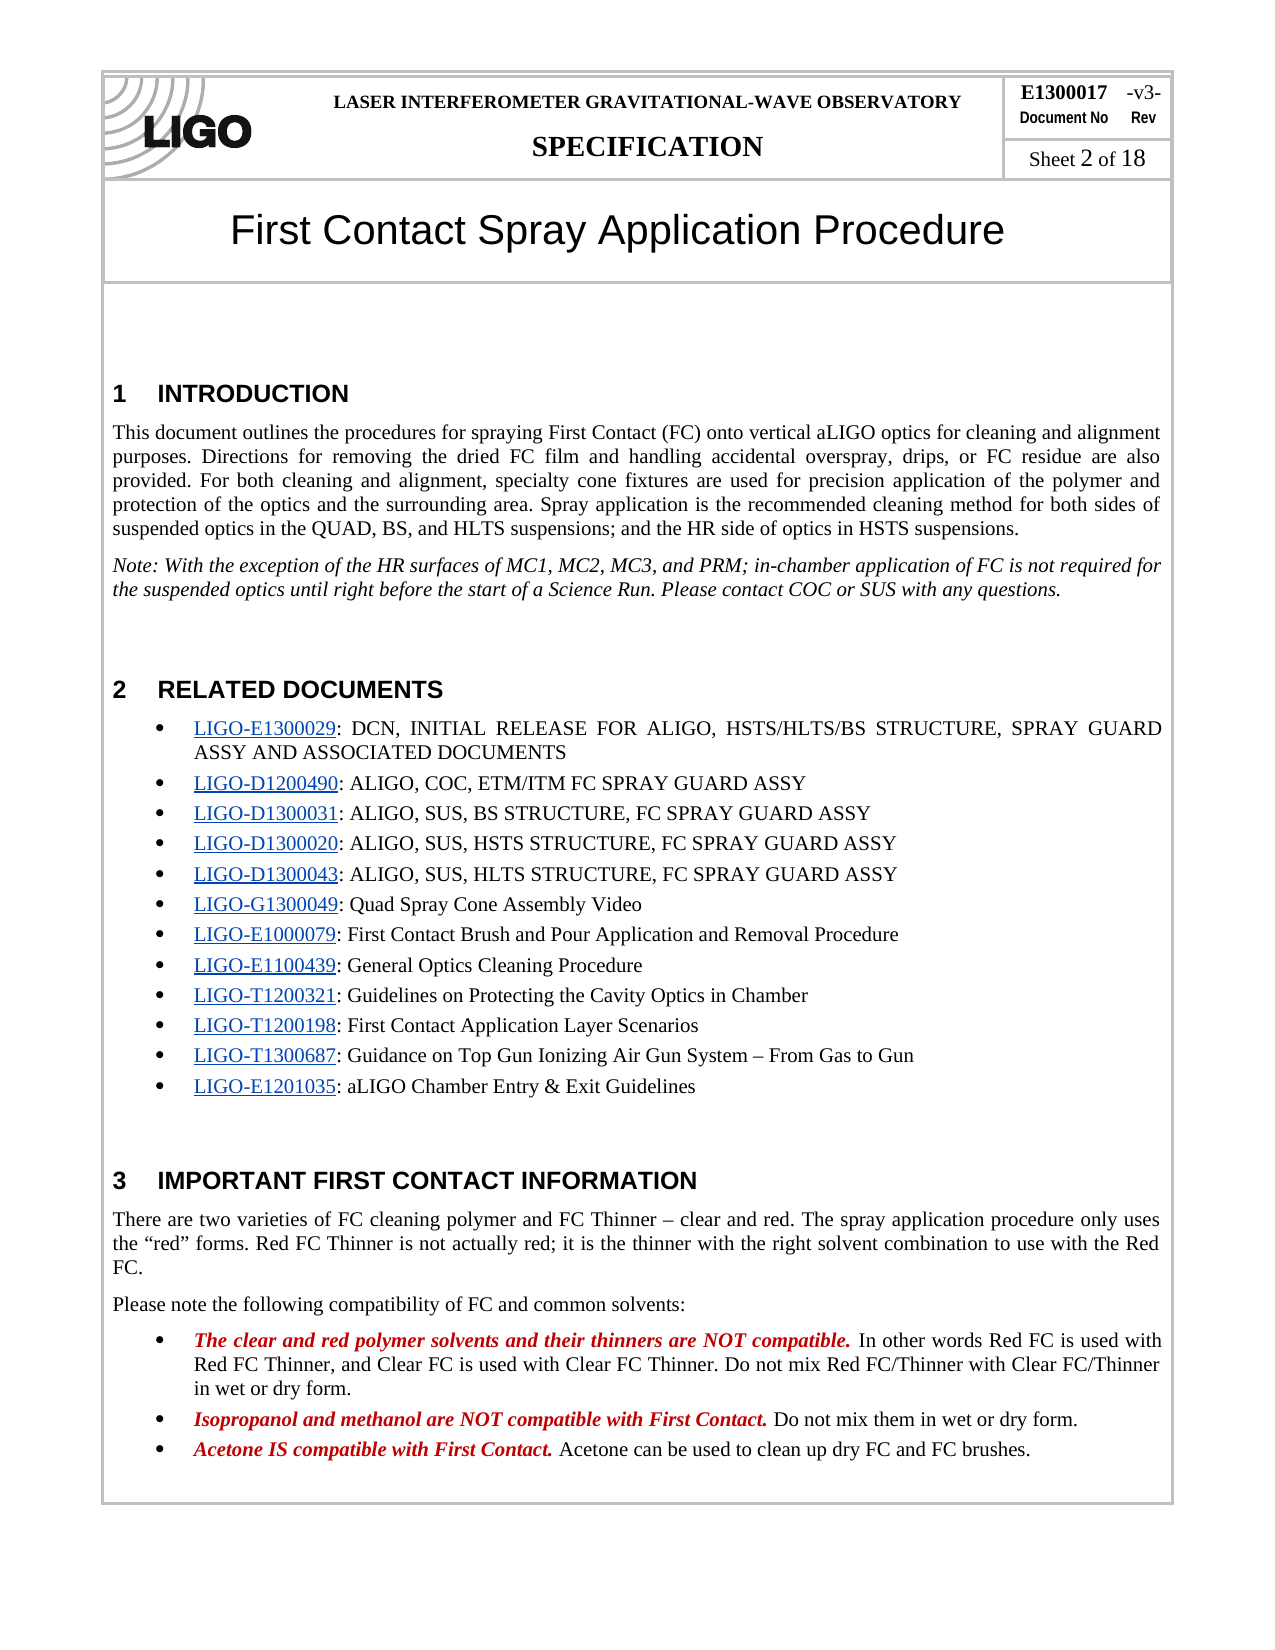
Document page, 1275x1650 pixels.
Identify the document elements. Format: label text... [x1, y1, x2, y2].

subtitle IMPORTANT FIRST CONTACT INFORMATION [112, 1166, 1162, 1194]
text Note: With the exception of the HR surfaces of MC1, MC2, MC3, and PRM; in-chamber application of FC is not required for the suspended optics until right before the start of a Science Run. Please contact COC or SUS with any questions. [112, 553, 1162, 601]
list LIGO-T1200321: Guidelines on Protecting the Cavity Optics in Chamber [156, 983, 1162, 1007]
list LIGO-E1000079: First Contact Brush and Pour Application and Removal Procedure [156, 922, 1162, 946]
text Please note the following compatibility of FC and common solvents: [112, 1292, 1162, 1316]
text This document outlines the procedures for spraying First Contact (FC) onto vertical aLIGO optics for cleaning and alignment purposes. Directions for removing the dried FC film and handling accidental overspray, drips, or FC residue are also provided. For both cleaning and alignment, specialty cone fixtures are used for precision application of the polymer and protection of the optics and the surrounding area. Spray application is the recommended cleaning method for both sides of suspended optics in the QUAD, BS, and HLTS suspensions; and the HR side of optics in HSTS suspensions. [112, 420, 1162, 540]
list LIGO-E1300029: DCN, INITIAL RELEASE FOR ALIGO, HSTS/HLTS/BS STRUCTURE, SPRAY GUARD ASSY AND ASSOCIATED DOCUMENTS [156, 716, 1162, 764]
subtitle INTRODUCTION [112, 379, 1162, 407]
list The clear and red polymer solvents and their thinners are NOT compatible. In other words Red FC is used with Red FC Thinner, and Clear FC is used with Clear FC Thinner. Do not mix Red FC/Thinner with Clear FC/Thinner in wet or dry form. [156, 1328, 1162, 1400]
list Isopropanol and methanol are NOT compatible with First Contact. Do not mix them in wet or dry form. [156, 1407, 1162, 1431]
list LIGO-D1200490: ALIGO, COC, ETM/ITM FC SPRAY GUARD ASSY [156, 771, 1162, 795]
list LIGO-E1201035: aLIGO Chamber Entry & Exit Guidelines [156, 1074, 1162, 1098]
list LIGO-T1300687: Guidance on Top Gun Ionizing Air Gun System – From Gas to Gun [156, 1043, 1162, 1067]
list LIGO-G1300049: Quad Spray Cone Assembly Video [156, 892, 1162, 916]
list LIGO-E1100439: General Optics Cleaning Procedure [156, 952, 1162, 977]
list LIGO-T1200198: First Contact Application Layer Scenarios [156, 1013, 1162, 1037]
subtitle RELATED DOCUMENTS [112, 675, 1162, 704]
list Acetone IS compatible with First Contact. Acetone can be used to clean up dry FC and FC brushes. [156, 1437, 1162, 1461]
picture [105, 78, 255, 178]
text There are two varieties of FC cleaning polymer and FC Thinner – clear and red. The spray application procedure only uses the “red” forms. Red FC Thinner is not actually red; it is the thinner with the right solvent combination to use with the Red FC. [112, 1207, 1162, 1279]
picture [105, 181, 255, 185]
list LIGO-D1300043: ALIGO, SUS, HLTS STRUCTURE, FC SPRAY GUARD ASSY [156, 862, 1162, 886]
list LIGO-D1300031: ALIGO, SUS, BS STRUCTURE, FC SPRAY GUARD ASSY [156, 801, 1162, 825]
list LIGO-D1300020: ALIGO, SUS, HSTS STRUCTURE, FC SPRAY GUARD ASSY [156, 831, 1162, 855]
